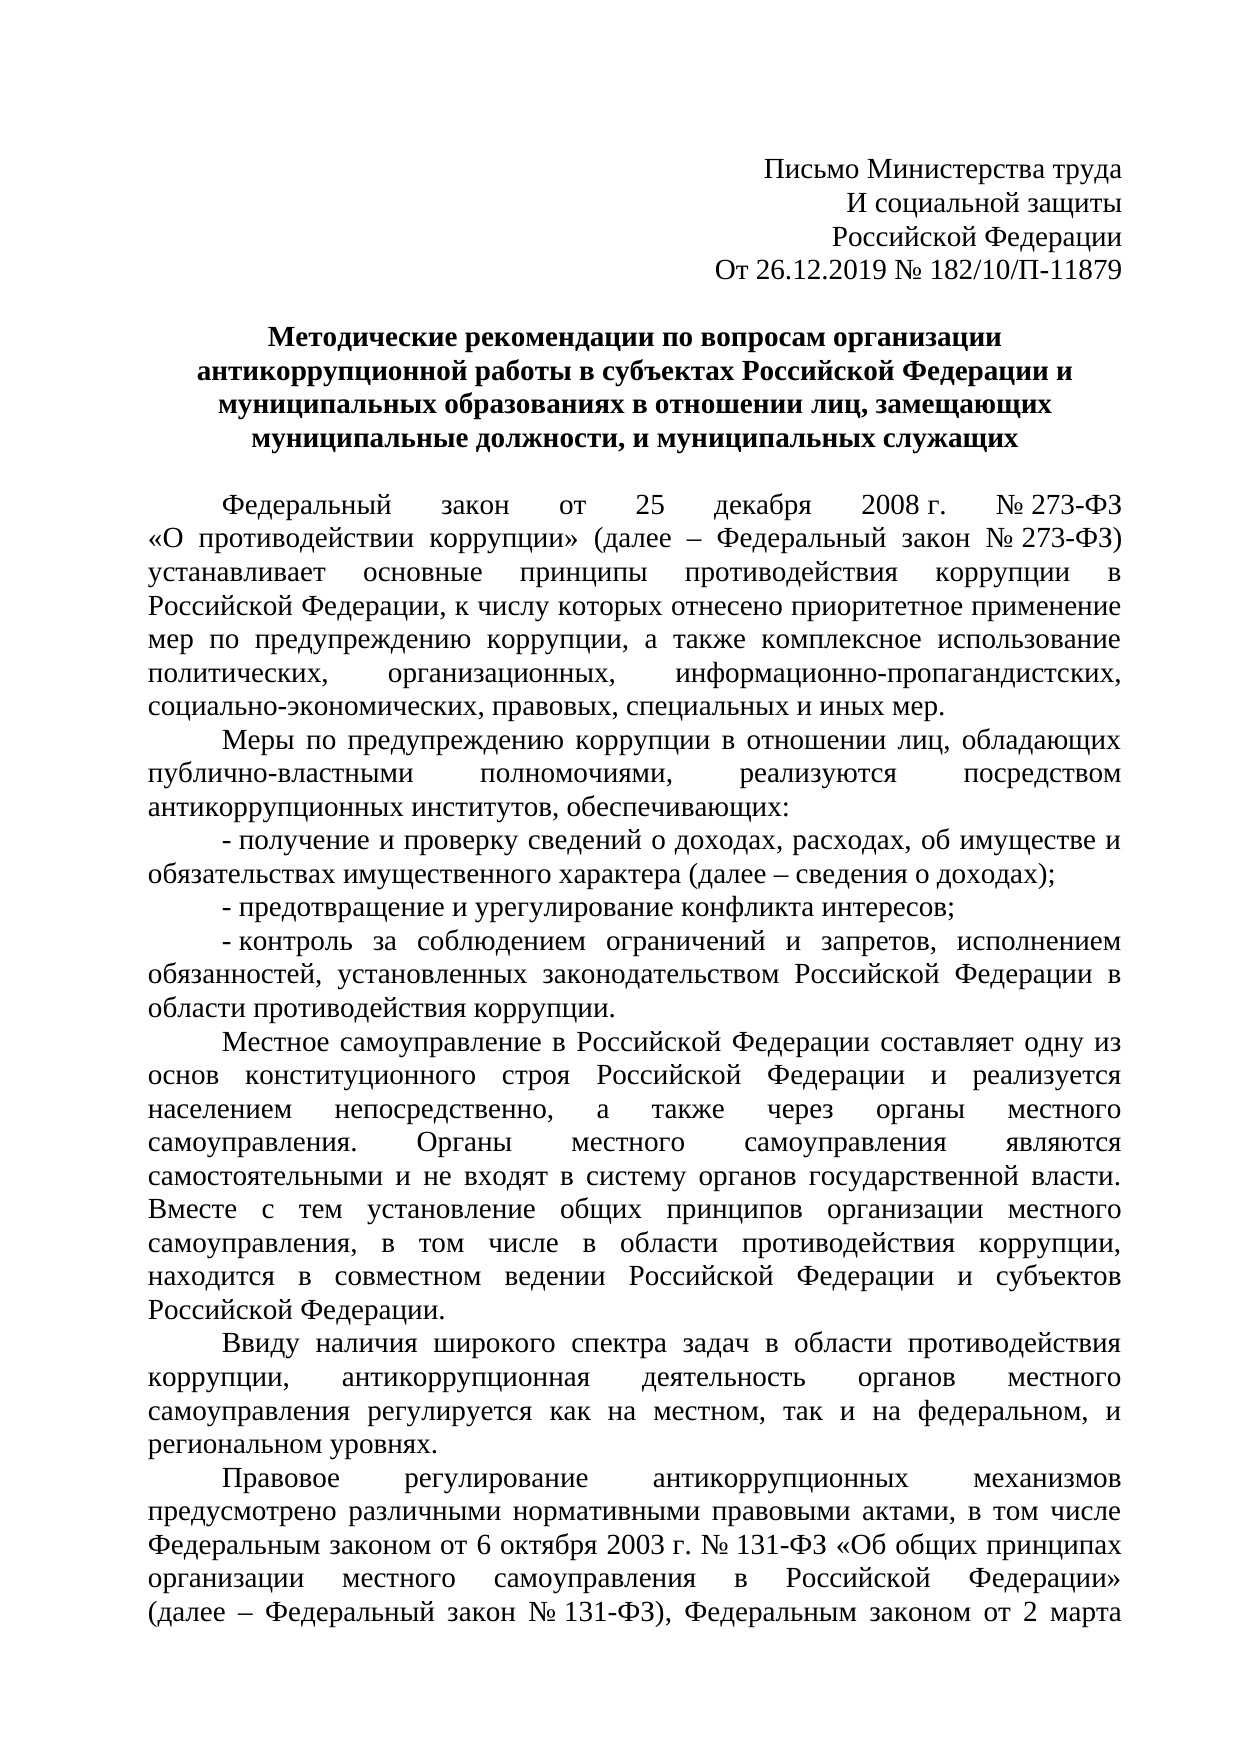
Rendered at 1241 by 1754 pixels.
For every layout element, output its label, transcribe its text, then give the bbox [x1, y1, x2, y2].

text - контроль за соблюдением ограничений и запретов, исполнением обязанностей, установленных законодательством Российской Федерации в области противодействия коррупции. [148, 923, 1122, 1024]
text Местное самоуправление в Российской Федерации составляет одну из основ конституционного строя Российской Федерации и реализуется населением непосредственно, а также через органы местного самоуправления. Органы местного самоуправления являются самостоятельными и не входят в систему органов государственной власти. Вместе с тем установление общих принципов организации местного самоуправления, в том числе в области противодействия коррупции, находится в совместном ведении Российской Федерации и субъектов Российской Федерации. [148, 1024, 1122, 1326]
text - предотвращение и урегулирование конфликта интересов; [148, 889, 1122, 923]
text Федеральный закон от 25 декабря 2008 г. № 273-ФЗ «О противодействии коррупции» (далее – Федеральный закон № 273-ФЗ) устанавливает основные принципы противодействия коррупции в Российской Федерации, к числу которых отнесено приоритетное применение мер по предупреждению коррупции, а также комплексное использование политических, организационных, информационно-пропагандистских, социально-экономических, правовых, специальных и иных мер. [148, 487, 1122, 722]
text Методические рекомендации по вопросам организации антикоррупционной работы в субъектах Российской Федерации и муниципальных образованиях в отношении лиц, замещающих муниципальные должности, и муниципальных служащих [148, 319, 1122, 453]
text И социальной защиты [148, 185, 1122, 219]
text Ввиду наличия широкого спектра задач в области противодействия коррупции, антикоррупционная деятельность органов местного самоуправления регулируется как на местном, так и на федеральном, и региональном уровнях. [148, 1326, 1122, 1460]
text Меры по предупреждению коррупции в отношении лиц, обладающих публично-властными полномочиями, реализуются посредством антикоррупционных институтов, обеспечивающих: [148, 722, 1122, 822]
text Российской Федерации [148, 219, 1122, 252]
text - получение и проверку сведений о доходах, расходах, об имуществе и обязательствах имущественного характера (далее – сведения о доходах); [148, 822, 1122, 889]
text Письмо Министерства труда [148, 152, 1122, 185]
text От 26.12.2019 № 182/10/П-11879 [148, 252, 1122, 286]
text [148, 1460, 1122, 1627]
